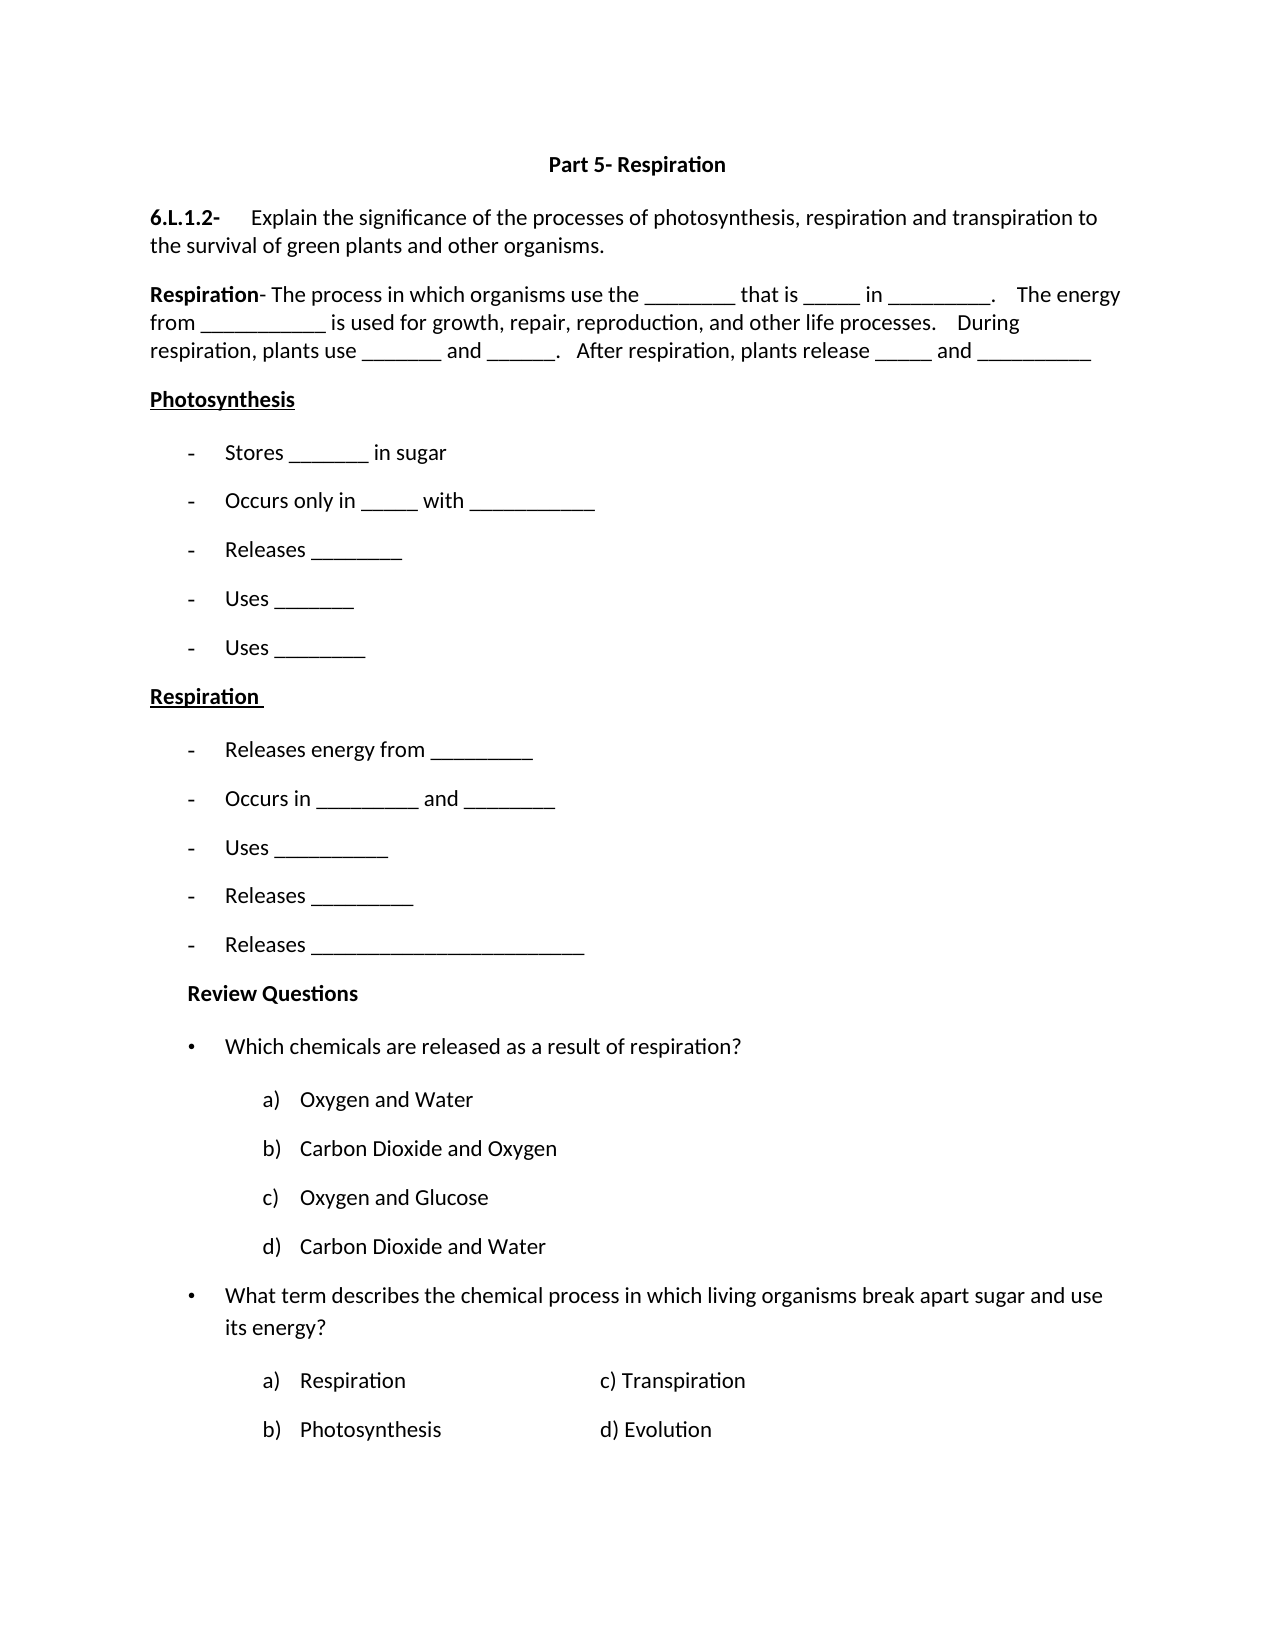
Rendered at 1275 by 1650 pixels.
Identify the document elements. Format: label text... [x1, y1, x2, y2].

list Oxygen and Water [262, 1085, 1125, 1113]
list Releases ________ [187, 536, 1125, 563]
text 6.L.1.2- Explain the significance of the processes of photosynthesis, respiration and transpiration to the survival of green plants and other organisms. [150, 203, 1125, 259]
list Which chemicals are released as a result of respiration? [187, 1032, 1125, 1060]
list Carbon Dioxide and Oxygen [262, 1134, 1125, 1162]
list Uses __________ [187, 833, 1125, 861]
list Oxygen and Glucose [262, 1183, 1125, 1211]
list Releases _________ [187, 882, 1125, 910]
list Respiration c) Transpiration [262, 1366, 1125, 1394]
list Carbon Dioxide and Water [262, 1232, 1125, 1260]
text Respiration [150, 682, 1125, 710]
list Occurs only in _____ with ___________ [187, 487, 1125, 515]
text Respiration- The process in which organisms use the ________ that is _____ in _________. The energy from ___________ is used for growth, repair, reproduction, and other life processes. During respiration, plants use _______ and ______. After respiration, plants release _____ and __________ [150, 280, 1125, 364]
list Occurs in _________ and ________ [187, 784, 1125, 812]
list Releases ________________________ [187, 931, 1125, 958]
text Review Questions [187, 979, 1125, 1007]
list Stores _______ in sugar [187, 438, 1125, 466]
text Part 5- Respiration [150, 150, 1125, 178]
list Photosynthesis d) Evolution [262, 1415, 1125, 1443]
list Releases energy from _________ [187, 735, 1125, 763]
list Uses ________ [187, 633, 1125, 661]
text Photosynthesis [150, 385, 1125, 413]
list Uses _______ [187, 584, 1125, 612]
list What term describes the chemical process in which living organisms break apart sugar and use its energy? [187, 1281, 1125, 1341]
